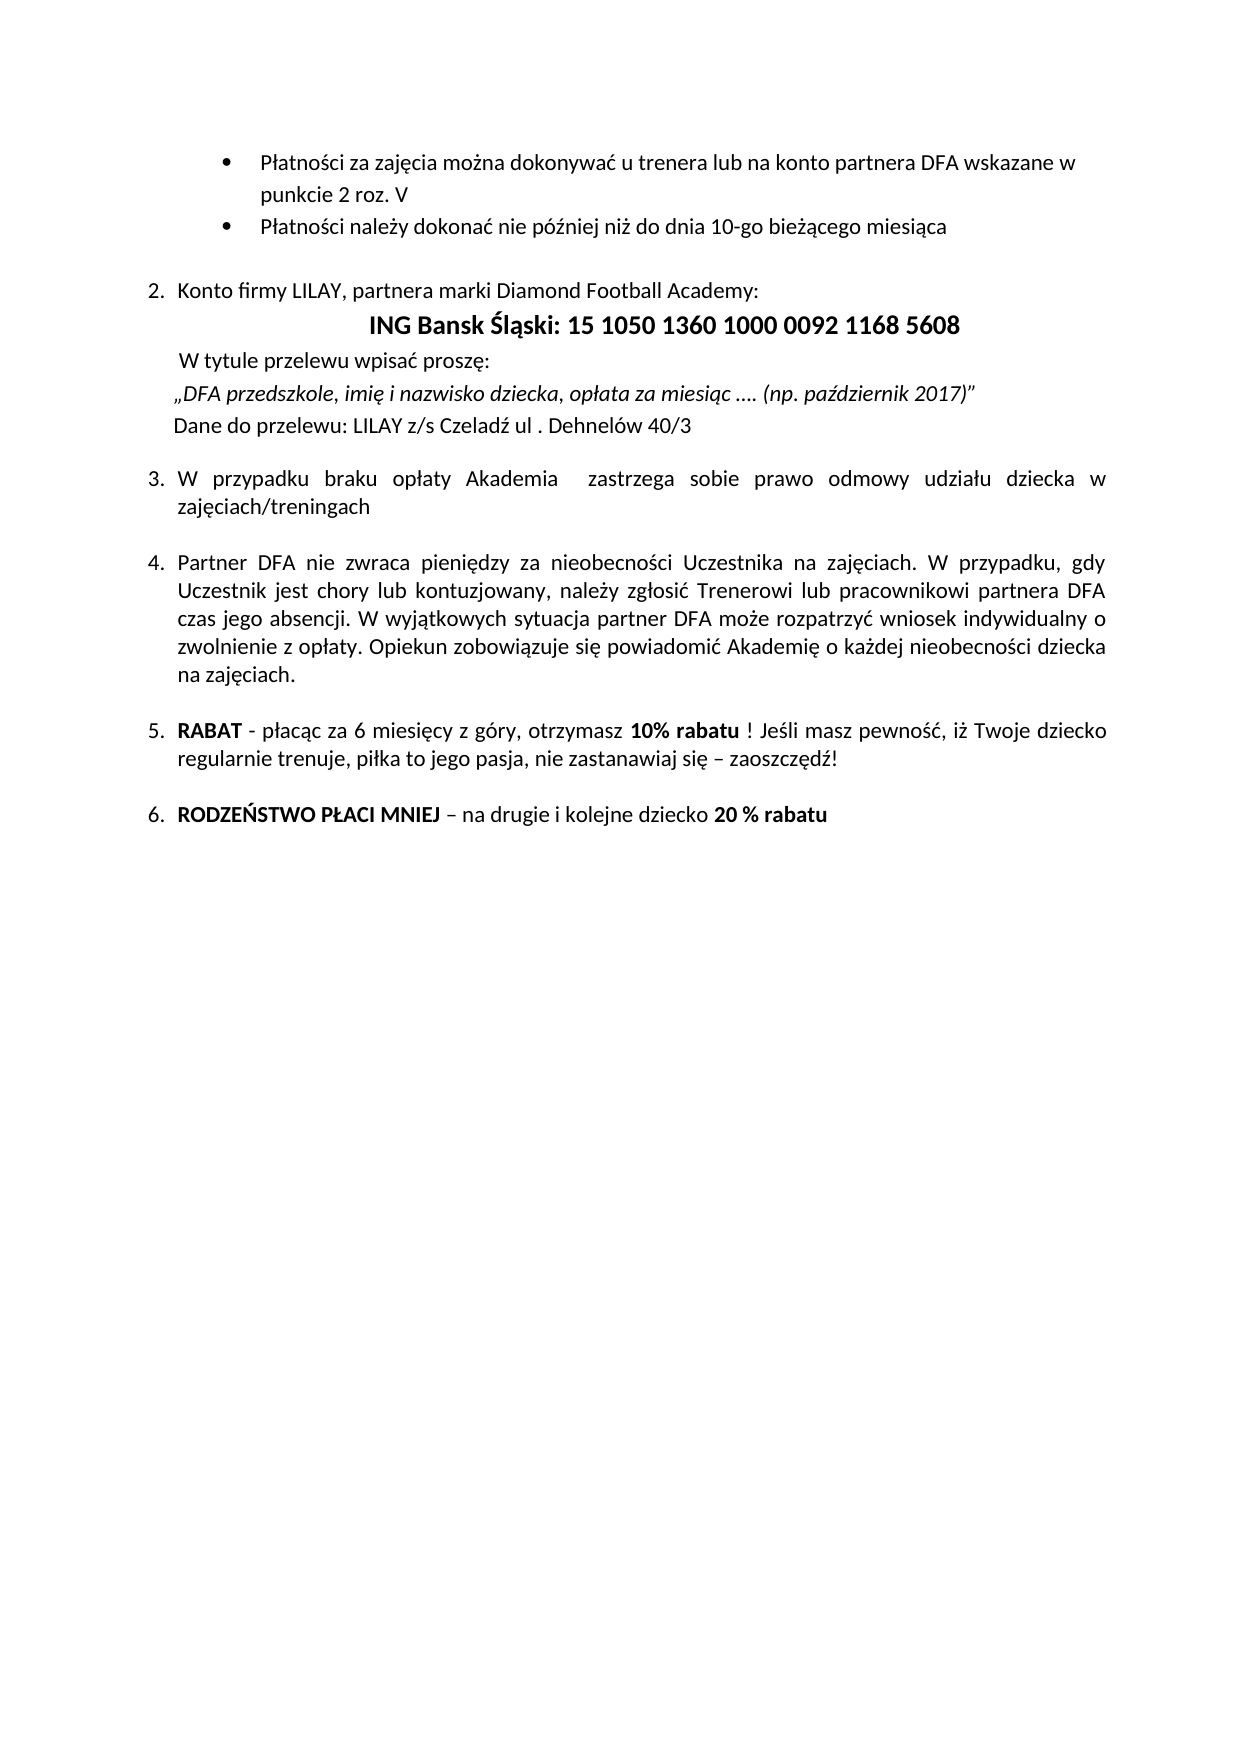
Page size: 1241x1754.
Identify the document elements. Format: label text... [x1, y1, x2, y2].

list Płatności należy dokonać nie później niż do dnia 10-go bieżącego miesiąca [223, 212, 1107, 240]
list W przypadku braku opłaty Akademia zastrzega sobie prawo odmowy udziału dziecka w zajęciach/treningach [148, 464, 1107, 520]
list Partner DFA nie zwraca pieniędzy za nieobecności Uczestnika na zajęciach. W przypadku, gdy Uczestnik jest chory lub kontuzjowany, należy zgłosić Trenerowi lub pracownikowi partnera DFA czas jego absencji. W wyjątkowych sytuacja partner DFA może rozpatrzyć wniosek indywidualny o zwolnienie z opłaty. Opiekun zobowiązuje się powiadomić Akademię o każdej nieobecności dziecka na zajęciach. [148, 548, 1107, 688]
list RABAT - płacąc za 6 miesięcy z góry, otrzymasz 10% rabatu ! Jeśli masz pewność, iż Twoje dziecko regularnie trenuje, piłka to jego pasja, nie zastanawiaj się – zaoszczędź! [148, 716, 1107, 772]
list ING Bansk Śląski: 15 1050 1360 1000 0092 1168 5608 [223, 308, 1107, 342]
list „DFA przedszkole, imię i nazwisko dziecka, opłata za miesiąc …. (np. październik 2017)” [148, 379, 1107, 407]
list RODZEŃSTWO PŁACI MNIEJ – na drugie i kolejne dziecko 20 % rabatu [148, 800, 1107, 828]
list Dane do przelewu: LILAY z/s Czeladź ul . Dehnelów 40/3 [148, 411, 1107, 439]
list Płatności za zajęcia można dokonywać u trenera lub na konto partnera DFA wskazane w punkcie 2 roz. V [223, 148, 1107, 208]
list Konto firmy LILAY, partnera marki Diamond Football Academy: [148, 276, 1107, 304]
list W tytule przelewu wpisać proszę: [148, 346, 1107, 374]
